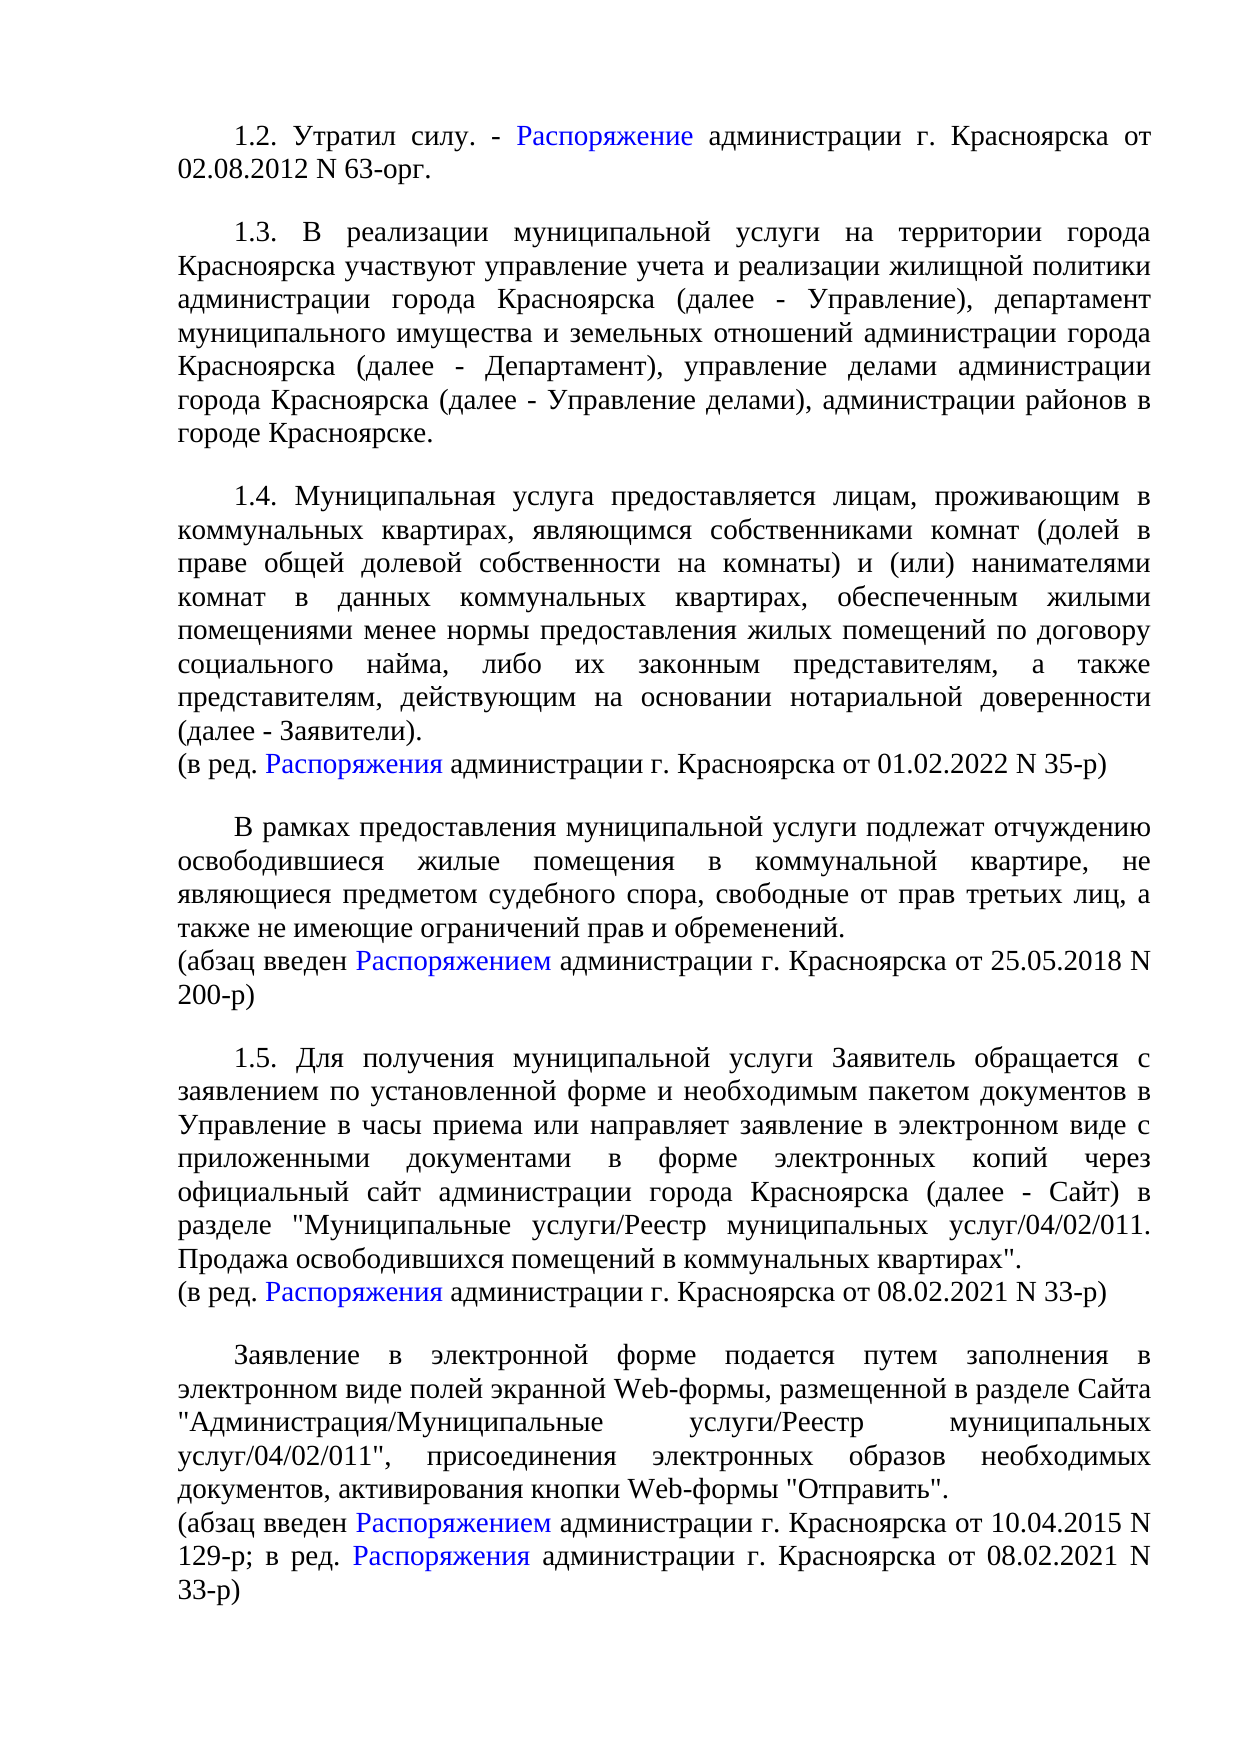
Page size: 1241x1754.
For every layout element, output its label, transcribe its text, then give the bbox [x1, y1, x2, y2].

text (в ред. Распоряжения администрации г. Красноярска от 08.02.2021 N 33-р) [177, 1274, 1152, 1308]
text (в ред. Распоряжения администрации г. Красноярска от 01.02.2022 N 35-р) [177, 747, 1152, 780]
text (абзац введен Распоряжением администрации г. Красноярска от 25.05.2018 N 200-р) [177, 943, 1152, 1011]
text Заявление в электронной форме подается путем заполнения в электронном виде полей экранной Web-формы, размещенной в разделе Сайта "Администрация/Муниципальные услуги/Реестр муниципальных услуг/04/02/011", присоединения электронных образов необходимых документов, активирования кнопки Web-формы "Отправить". [177, 1337, 1152, 1505]
text 1.4. Муниципальная услуга предоставляется лицам, проживающим в коммунальных квартирах, являющимся собственниками комнат (долей в праве общей долевой собственности на комнаты) и (или) нанимателями комнат в данных коммунальных квартирах, обеспеченным жилыми помещениями менее нормы предоставления жилых помещений по договору социального найма, либо их законным представителям, а также представителям, действующим на основании нотариальной доверенности (далее - Заявители). [177, 478, 1152, 747]
text 1.5. Для получения муниципальной услуги Заявитель обращается с заявлением по установленной форме и необходимым пакетом документов в Управление в часы приема или направляет заявление в электронном виде с приложенными документами в форме электронных копий через официальный сайт администрации города Красноярска (далее - Сайт) в разделе "Муниципальные услуги/Реестр муниципальных услуг/04/02/011. Продажа освободившихся помещений в коммунальных квартирах". [177, 1040, 1152, 1274]
text В рамках предоставления муниципальной услуги подлежат отчуждению освободившиеся жилые помещения в коммунальной квартире, не являющиеся предметом судебного спора, свободные от прав третьих лиц, а также не имеющие ограничений прав и обременений. [177, 809, 1152, 943]
text 1.2. Утратил силу. - Распоряжение администрации г. Красноярска от 02.08.2012 N 63-орг. [177, 118, 1152, 185]
text (абзац введен Распоряжением администрации г. Красноярска от 10.04.2015 N 129-р; в ред. Распоряжения администрации г. Красноярска от 08.02.2021 N 33-р) [177, 1505, 1152, 1606]
text 1.3. В реализации муниципальной услуги на территории города Красноярска участвуют управление учета и реализации жилищной политики администрации города Красноярска (далее - Управление), департамент муниципального имущества и земельных отношений администрации города Красноярска (далее - Департамент), управление делами администрации города Красноярска (далее - Управление делами), администрации районов в городе Красноярске. [177, 214, 1152, 449]
